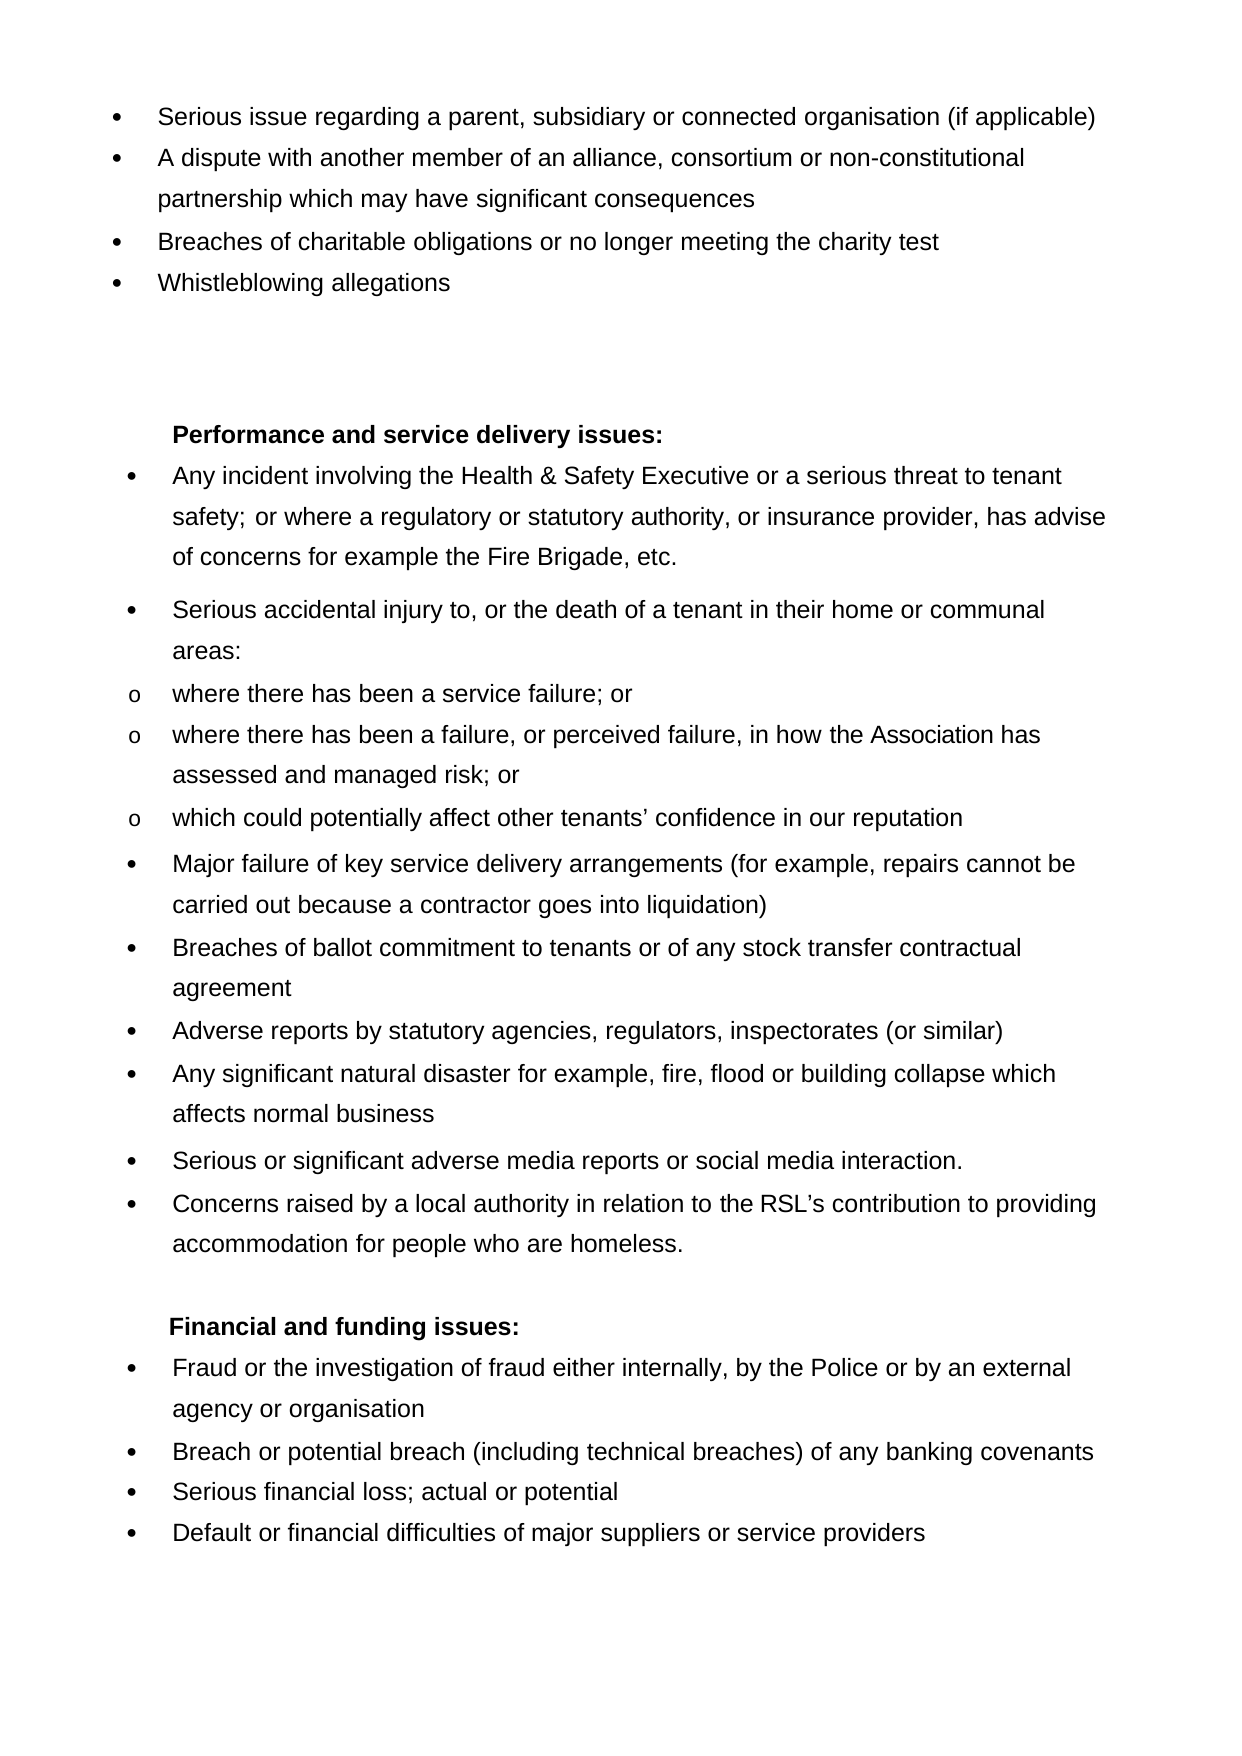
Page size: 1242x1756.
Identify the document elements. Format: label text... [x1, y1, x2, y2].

list Concerns raised by a local authority in relation to the RSL’s contribution to providing accommodation for people who are homeless. [128, 1189, 1117, 1258]
list Serious accidental injury to, or the death of a tenant in their home or communal areas: [128, 595, 1117, 665]
list Whistleblowing allegations [113, 267, 1129, 296]
list where there has been a failure, or perceived failure, in how the Association has assessed and managed risk; or [128, 720, 1117, 789]
list Serious or significant adverse media reports or social media interaction. [128, 1146, 1118, 1174]
list Fraud or the investigation of fraud either internally, by the Police or by an external agency or organisation [128, 1353, 1117, 1423]
list where there has been a service failure; or [128, 679, 1129, 709]
subtitle Performance and service delivery issues: [83, 420, 1129, 448]
list Adverse reports by statutory agencies, regulators, inspectorates (or similar) [128, 1016, 1118, 1044]
list Serious financial loss; actual or potential [128, 1477, 1129, 1506]
list Serious issue regarding a parent, subsidiary or connected organisation (if applicable) [113, 102, 1129, 131]
list Breaches of ballot commitment to tenants or of any stock transfer contractual agreement [128, 933, 1117, 1002]
list Breaches of charitable obligations or no longer meeting the charity test [113, 227, 1129, 255]
list Major failure of key service delivery arrangements (for example, repairs cannot be carried out because a contractor goes into liquidation) [128, 849, 1117, 919]
list Any significant natural disaster for example, fire, flood or building collapse which affects normal business [128, 1059, 1117, 1128]
list A dispute with another member of an alliance, consortium or non-constitutional partnership which may have significant consequences [113, 143, 1117, 212]
list Any incident involving the Health & Safety Executive or a serious threat to tenant safety; or where a regulatory or statutory authority, or insurance provider, has advise of concerns for example the Fire Brigade, etc. [128, 461, 1117, 571]
list Default or financial difficulties of major suppliers or service providers [128, 1518, 1129, 1547]
list Breach or potential breach (including technical breaches) of any banking covenants [128, 1437, 1129, 1466]
list which could potentially affect other tenants’ confidence in our reputation [128, 803, 1117, 834]
subtitle Financial and funding issues: [106, 1311, 1129, 1340]
